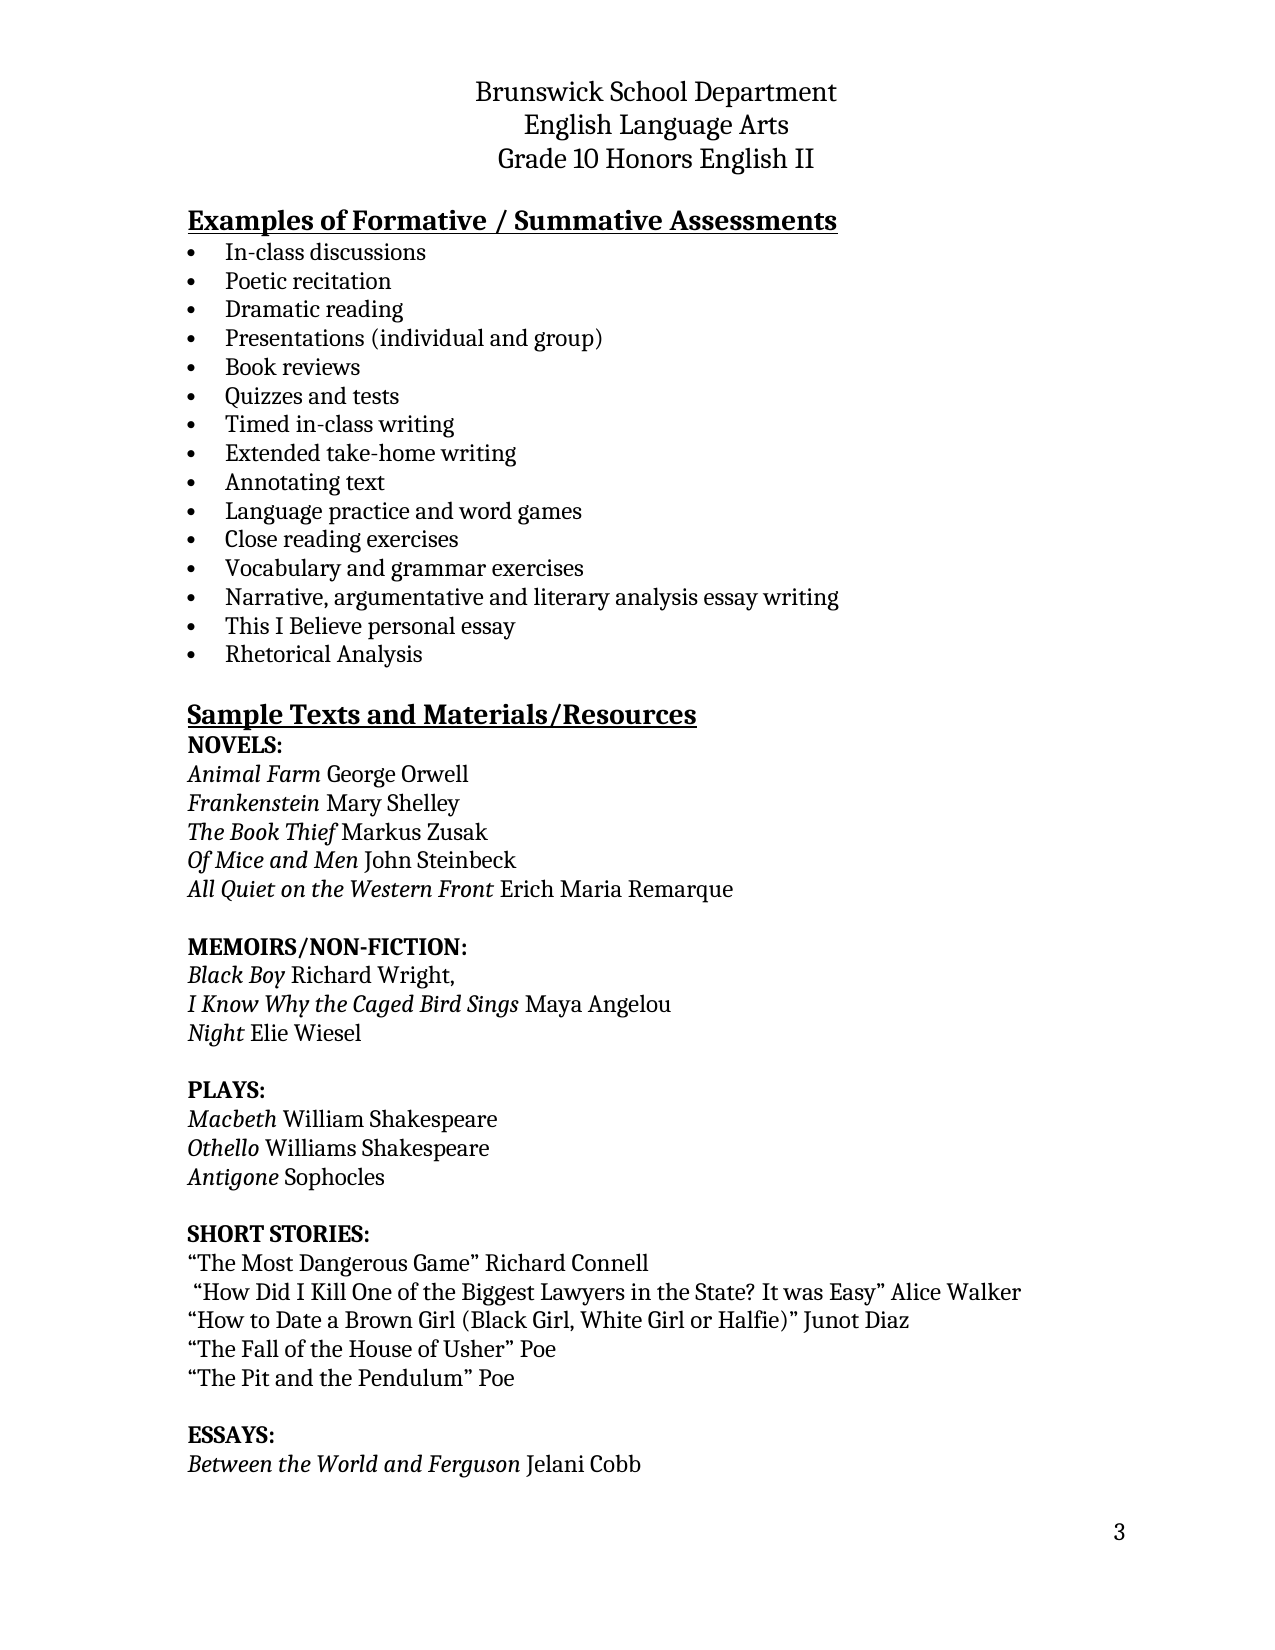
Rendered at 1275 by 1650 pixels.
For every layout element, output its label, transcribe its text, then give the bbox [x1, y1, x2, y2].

list Extended take-home writing [187, 439, 1125, 468]
text “How Did I Kill One of the Biggest Lawyers in the State? It was Easy” Alice Walker [187, 1278, 1125, 1306]
list Quizzes and tests [187, 382, 1125, 410]
list In-class discussions [187, 238, 1125, 267]
list Book reviews [187, 353, 1125, 382]
list Vocabulary and grammar exercises [187, 554, 1125, 583]
text “The Pit and the Pendulum” Poe [187, 1364, 1125, 1393]
text Examples of Formative / Summative Assessments [187, 204, 1125, 238]
list Poetic recitation [187, 267, 1125, 295]
text All Quiet on the Western Front Erich Maria Remarque [187, 875, 1125, 904]
list Annotating text [187, 468, 1125, 497]
text Black Boy Richard Wright, [187, 961, 1125, 990]
list Close reading exercises [187, 525, 1125, 554]
list Narrative, argumentative and literary analysis essay writing [187, 583, 1125, 612]
list Language practice and word games [187, 497, 1125, 525]
text “The Fall of the House of Usher” Poe [187, 1335, 1125, 1364]
text ESSAYS: [187, 1421, 1125, 1450]
list Presentations (individual and group) [187, 324, 1125, 353]
list Timed in-class writing [187, 410, 1125, 439]
text MEMOIRS/NON-FICTION: [187, 933, 1125, 961]
text Frankenstein Mary Shelley [187, 789, 1125, 818]
list Dramatic reading [187, 295, 1125, 324]
text PLAYS: [187, 1076, 1125, 1105]
text I Know Why the Caged Bird Sings Maya Angelou [187, 990, 1125, 1019]
text “The Most Dangerous Game” Richard Connell [187, 1249, 1125, 1278]
text Animal Farm George Orwell [187, 760, 1125, 789]
text Of Mice and Men John Steinbeck [187, 846, 1125, 875]
list Rhetorical Analysis [187, 640, 1125, 669]
text Othello Williams Shakespeare [187, 1134, 1125, 1163]
list This I Believe personal essay [187, 612, 1125, 640]
text The Book Thief Markus Zusak [187, 818, 1125, 846]
text Sample Texts and Materials/Resources [187, 698, 1125, 731]
text “How to Date a Brown Girl (Black Girl, White Girl or Halfie)” Junot Diaz [187, 1306, 1125, 1335]
text NOVELS: [187, 731, 1125, 760]
text Antigone Sophocles [187, 1163, 1125, 1191]
text Night Elie Wiesel [187, 1019, 1125, 1048]
text Between the World and Ferguson Jelani Cobb [187, 1450, 1125, 1479]
text SHORT STORIES: [187, 1220, 1125, 1249]
text Macbeth William Shakespeare [187, 1105, 1125, 1134]
